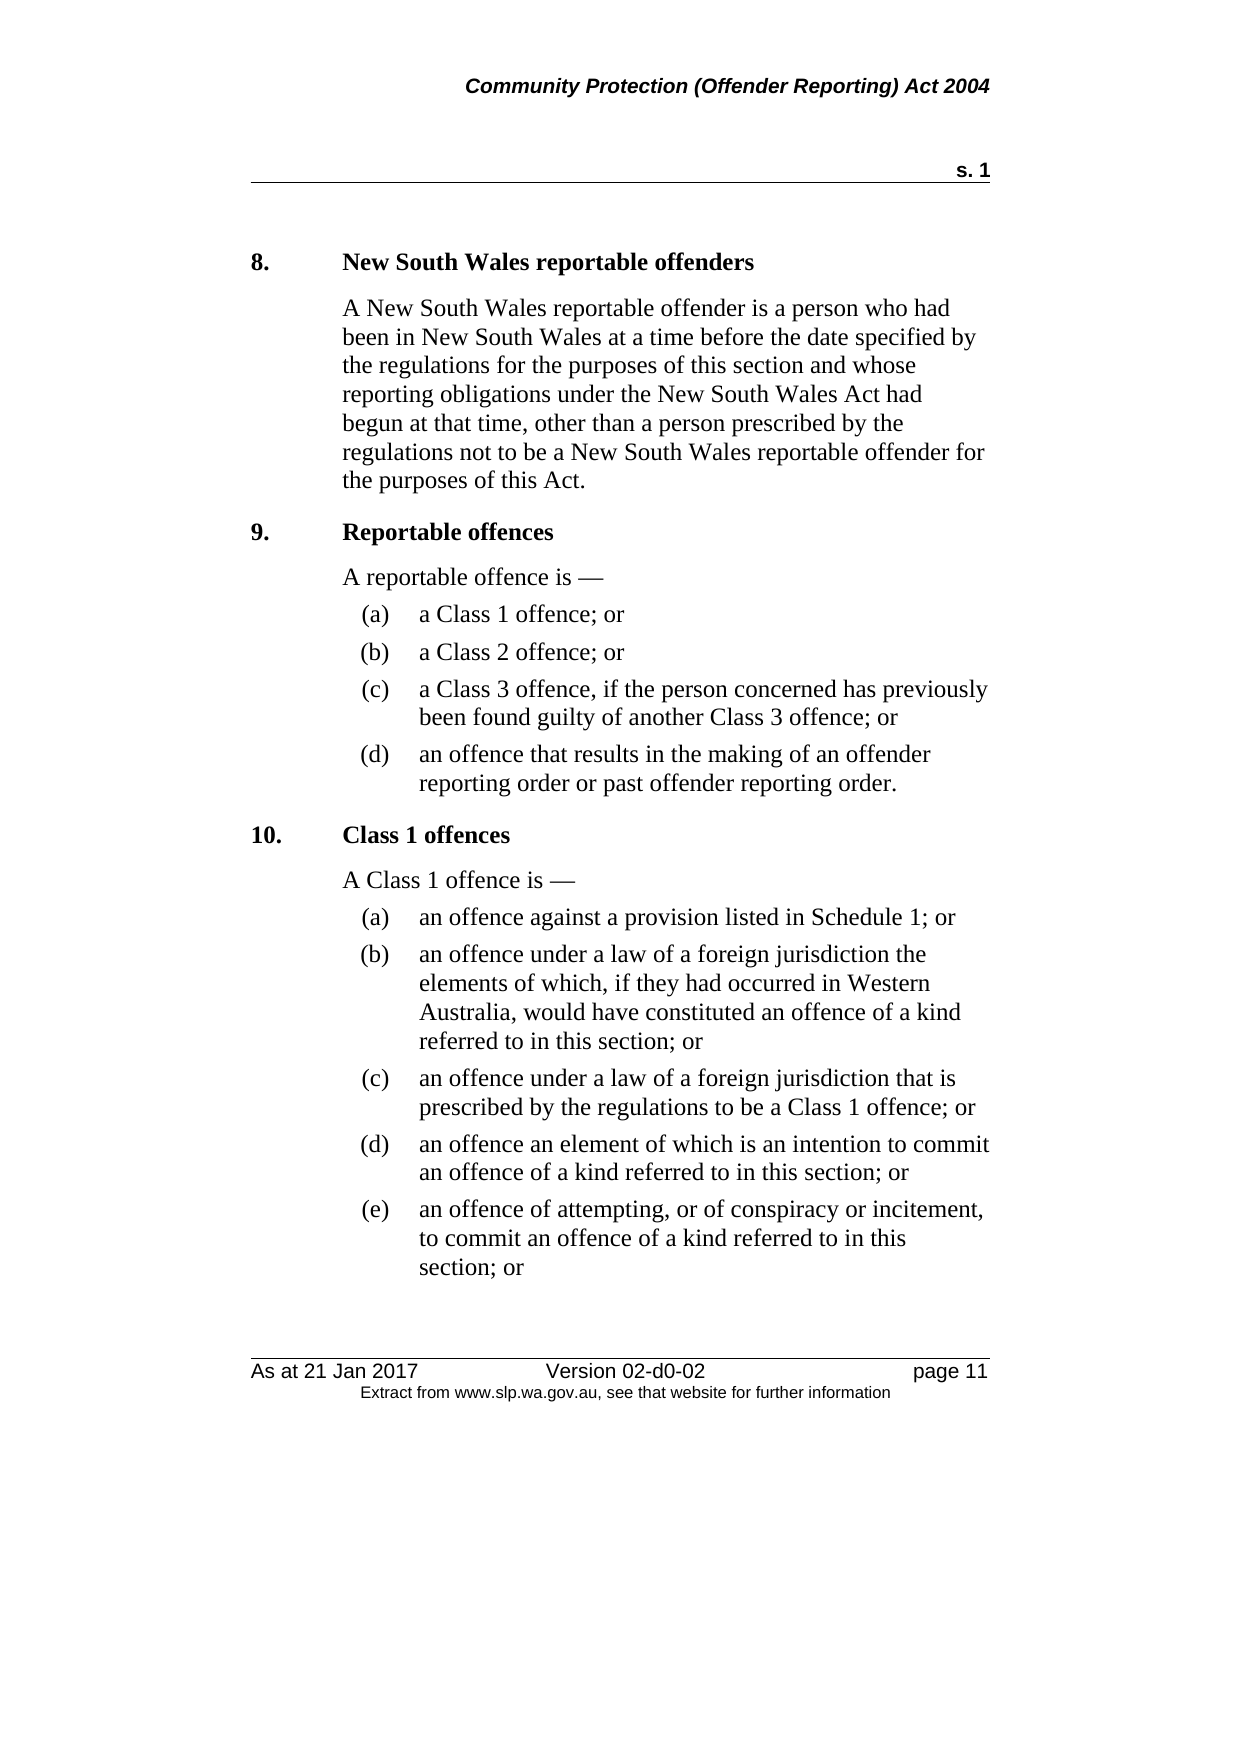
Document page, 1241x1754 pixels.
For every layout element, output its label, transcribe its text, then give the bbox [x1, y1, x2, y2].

text (c) a Class 3 offence, if the person concerned has previously been found guilty of another Class 3 offence; or [251, 674, 990, 731]
text A Class 1 offence is — [251, 865, 990, 894]
text (a) an offence against a provision listed in Schedule 1; or [251, 902, 990, 931]
text (b) an offence under a law of a foreign jurisdiction the elements of which, if they had occurred in , would have constituted an offence of a kind referred to in this section; or [251, 939, 990, 1054]
subtitle 10. Class 1 offences [251, 820, 990, 849]
text (e) an offence of attempting, or of conspiracy or incitement, to commit an offence of a kind referred to in this section; or [251, 1194, 990, 1281]
text (c) an offence under a law of a foreign jurisdiction that is prescribed by the regulations to be a Class 1 offence; or [251, 1063, 990, 1120]
text A New South Wales reportable offender is a person who had been in New South Wales at a time before the date specified by the regulations for the purposes of this section and whose reporting obligations under the New South Wales Act had begun at that time, other than a person prescribed by the regulations not to be a New South Wales reportable offender for the purposes of this Act. [251, 293, 990, 494]
text (b) a Class 2 offence; or [251, 637, 990, 665]
text A reportable offence is — [251, 562, 990, 591]
text (d) an offence that results in the making of an offender reporting order or past offender reporting order. [251, 739, 990, 797]
text (d) an offence an element of which is an intention to commit an offence of a kind referred to in this section; or [251, 1129, 990, 1186]
subtitle 8. reportable offenders [251, 247, 990, 276]
text (a) a Class 1 offence; or [251, 599, 990, 628]
subtitle 9. Reportable offences [251, 517, 990, 546]
